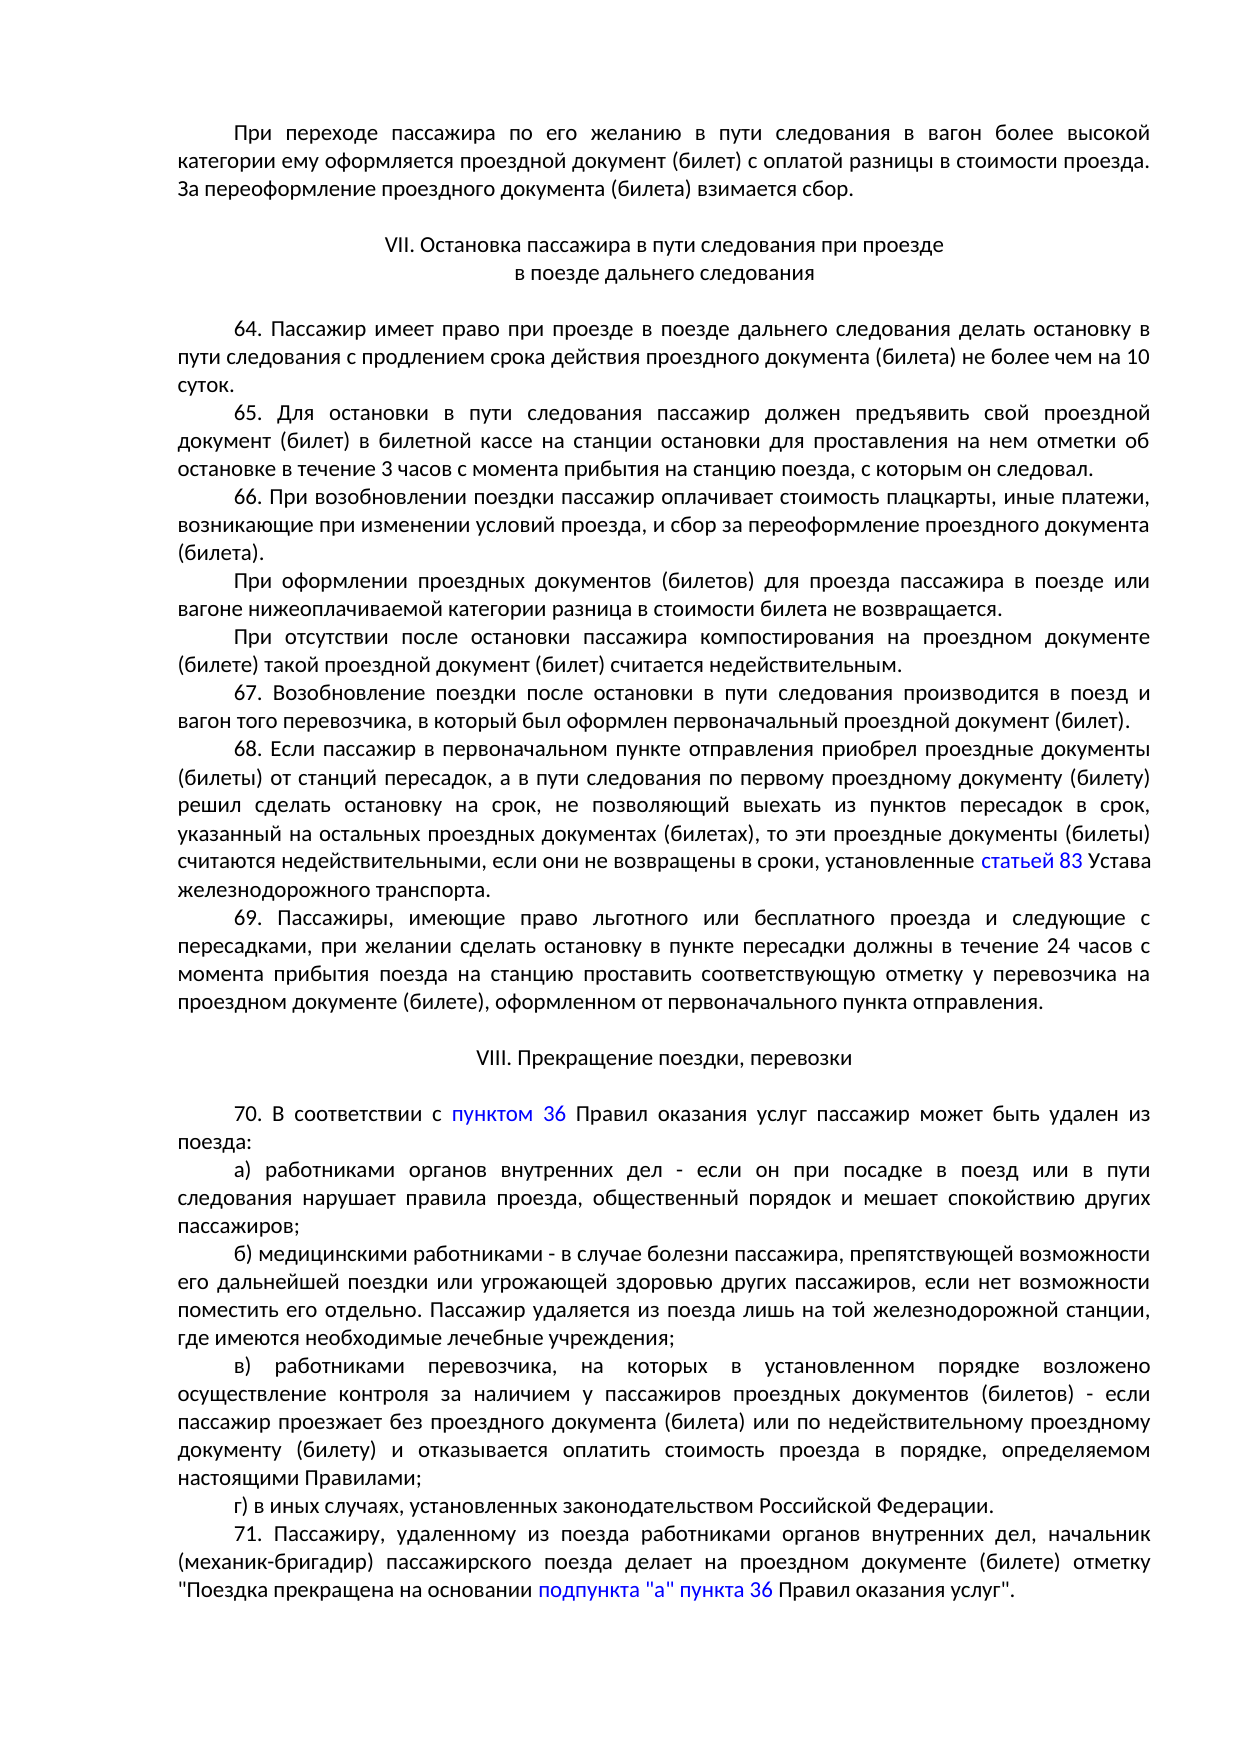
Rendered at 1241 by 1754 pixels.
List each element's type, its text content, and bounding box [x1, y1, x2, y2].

text При оформлении проездных документов (билетов) для проезда пассажира в поезде или вагоне нижеоплачиваемой категории разница в стоимости билета не возвращается. [177, 566, 1152, 622]
text 69. Пассажиры, имеющие право льготного или бесплатного проезда и следующие с пересадками, при желании сделать остановку в пункте пересадки должны в течение 24 часов с момента прибытия поезда на станцию проставить соответствующую отметку у перевозчика на проездном документе (билете), оформленном от первоначального пункта отправления. [177, 903, 1152, 1015]
text 68. Если пассажир в первоначальном пункте отправления приобрел проездные документы (билеты) от станций пересадок, а в пути следования по первому проездному документу (билету) решил сделать остановку на срок, не позволяющий выехать из пунктов пересадок в срок, указанный на остальных проездных документах (билетах), то эти проездные документы (билеты) считаются недействительными, если они не возвращены в сроки, установленные статьей 83 Устава железнодорожного транспорта. [177, 734, 1152, 903]
text г) в иных случаях, установленных законодательством Российской Федерации. [177, 1491, 1152, 1519]
text в) работниками перевозчика, на которых в установленном порядке возложено осуществление контроля за наличием у пассажиров проездных документов (билетов) - если пассажир проезжает без проездного документа (билета) или по недействительному проездному документу (билету) и отказывается оплатить стоимость проезда в порядке, определяемом настоящими Правилами; [177, 1351, 1152, 1491]
text а) работниками органов внутренних дел - если он при посадке в поезд или в пути следования нарушает правила проезда, общественный порядок и мешает спокойствию других пассажиров; [177, 1155, 1152, 1239]
text 65. Для остановки в пути следования пассажир должен предъявить свой проездной документ (билет) в билетной кассе на станции остановки для проставления на нем отметки об остановке в течение 3 часов с момента прибытия на станцию поезда, с которым он следовал. [177, 398, 1152, 482]
text При отсутствии после остановки пассажира компостирования на проездном документе (билете) такой проездной документ (билет) считается недействительным. [177, 622, 1152, 678]
text 71. Пассажиру, удаленному из поезда работниками органов внутренних дел, начальник (механик-бригадир) пассажирского поезда делает на проездном документе (билете) отметку "Поездка прекращена на основании подпункта "а" пункта 36 Правил оказания услуг". [177, 1519, 1152, 1603]
text 64. Пассажир имеет право при проезде в поезде дальнего следования делать остановку в пути следования с продлением срока действия проездного документа (билета) не более чем на 10 суток. [177, 314, 1152, 398]
text VII. Остановка пассажира в пути следования при проезде [177, 230, 1152, 258]
text 66. При возобновлении поездки пассажир оплачивает стоимость плацкарты, иные платежи, возникающие при изменении условий проезда, и сбор за переоформление проездного документа (билета). [177, 482, 1152, 566]
text При переходе пассажира по его желанию в пути следования в вагон более высокой категории ему оформляется проездной документ (билет) с оплатой разницы в стоимости проезда. За переоформление проездного документа (билета) взимается сбор. [177, 118, 1152, 202]
text 67. Возобновление поездки после остановки в пути следования производится в поезд и вагон того перевозчика, в который был оформлен первоначальный проездной документ (билет). [177, 678, 1152, 734]
text б) медицинскими работниками - в случае болезни пассажира, препятствующей возможности его дальнейшей поездки или угрожающей здоровью других пассажиров, если нет возможности поместить его отдельно. Пассажир удаляется из поезда лишь на той железнодорожной станции, где имеются необходимые лечебные учреждения; [177, 1239, 1152, 1351]
text VIII. Прекращение поездки, перевозки [177, 1043, 1152, 1071]
text 70. В соответствии с пунктом 36 Правил оказания услуг пассажир может быть удален из поезда: [177, 1099, 1152, 1155]
text в поезде дальнего следования [177, 258, 1152, 286]
